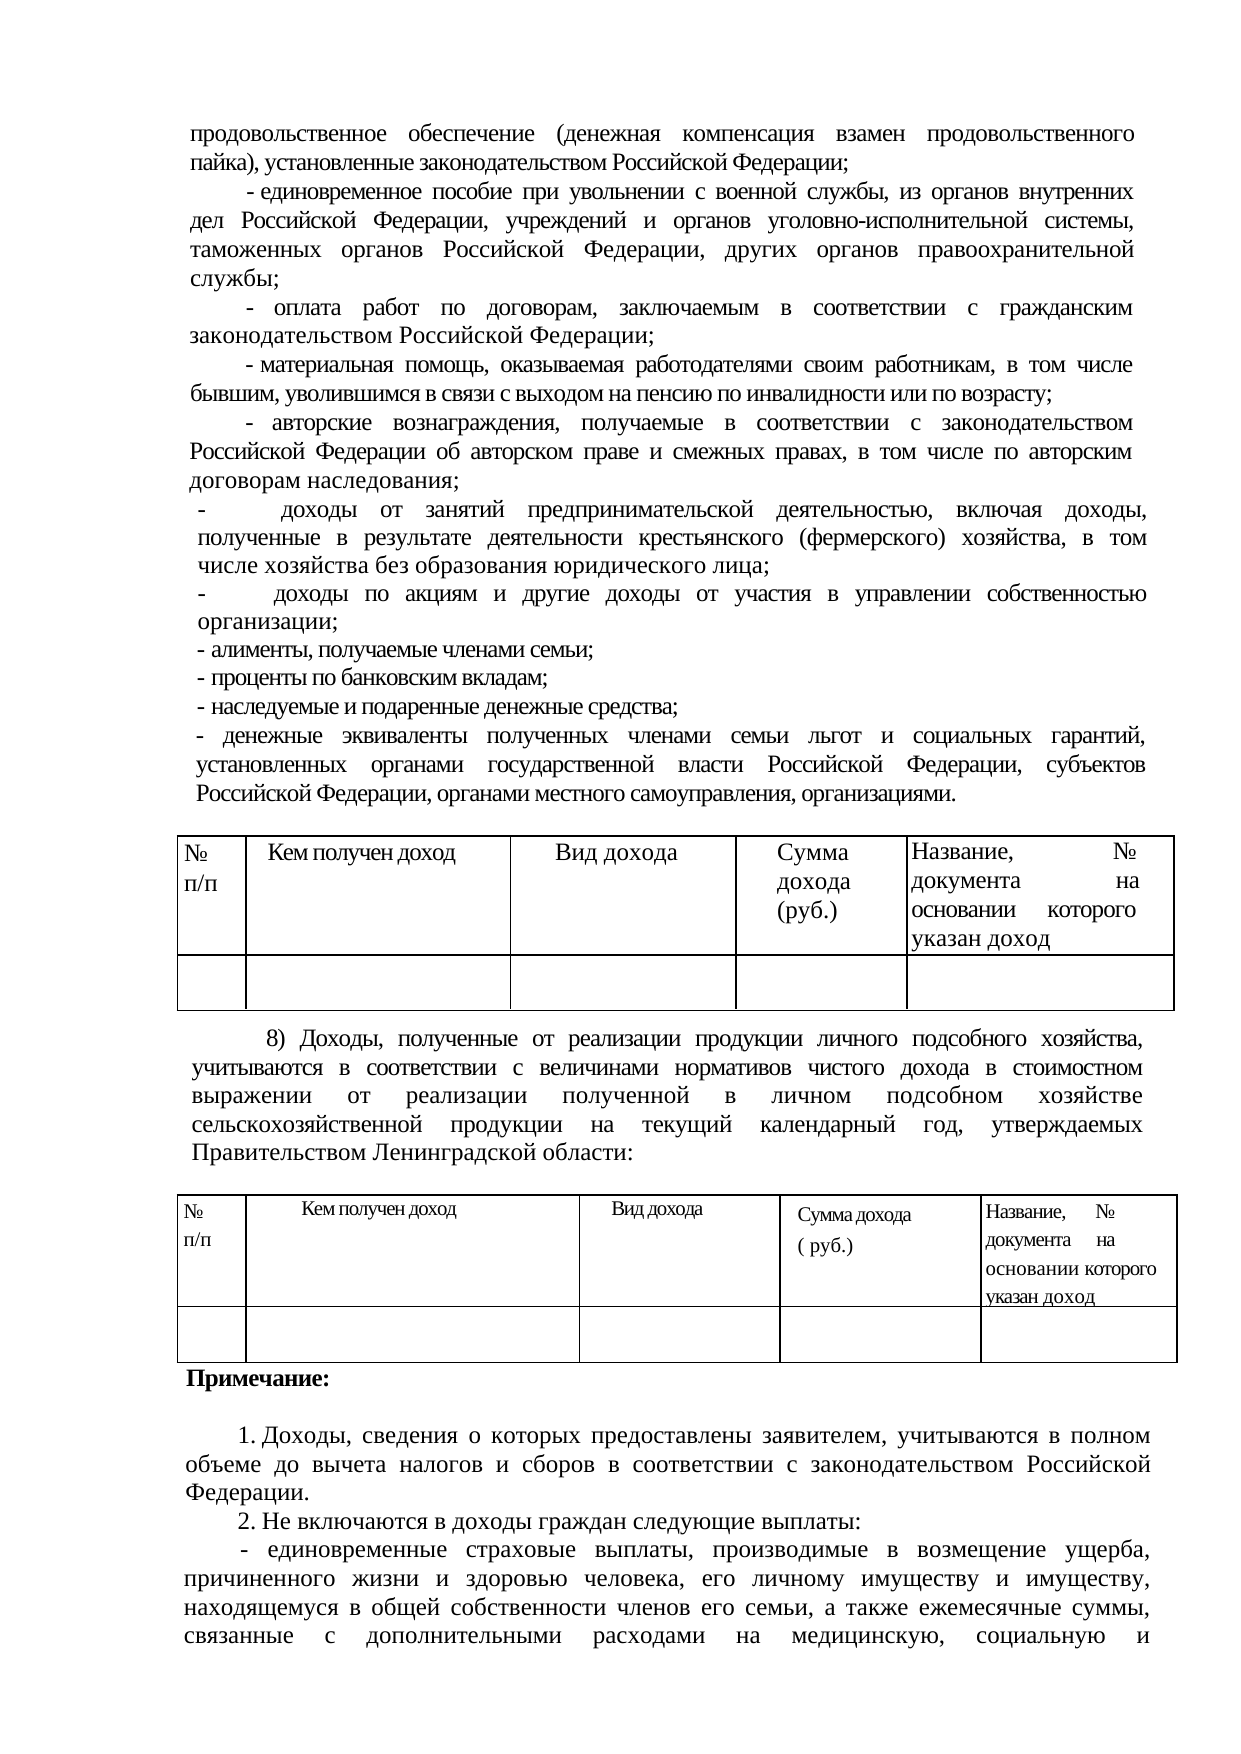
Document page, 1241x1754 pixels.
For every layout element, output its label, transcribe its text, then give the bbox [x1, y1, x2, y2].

table_cell [178, 956, 245, 1009]
text - доходы от занятий предпринимательской деятельностью, включая доходы, полученные в результате деятельности крестьянского (фермерского) хозяйства, в том числе хозяйства без образования юридического лица; [197, 494, 1148, 579]
text - единовременное пособие при увольнении с военной службы, из органов внутренних дел Российской Федерации, учреждений и органов уголовно-исполнительной системы, таможенных органов Российской Федерации, других органов правоохранительной службы; [190, 176, 1135, 292]
list Не включаются в доходы граждан следующие выплаты: [237, 1507, 1152, 1535]
table_header Кем получен доход [247, 837, 510, 954]
table_cell [781, 1307, 980, 1362]
table_cell [737, 956, 906, 1009]
table_cell [580, 1307, 779, 1362]
table_cell [247, 956, 510, 1009]
list алименты, получаемые членами семьи; [197, 635, 1152, 663]
text - авторские вознаграждения, получаемые в соответствии с законодательством Российской Федерации об авторском праве и смежных правах, в том числе по авторским договорам наследования; [189, 408, 1134, 494]
list наследуемые и подаренные денежные средства; [197, 691, 1152, 720]
list Доходы, сведения о которых предоставлены заявителем, учитываются в полном объеме до вычета налогов и сборов в соответствии с законодательством Российской Федерации. [185, 1421, 1152, 1507]
table_header Кем получен доход [247, 1196, 579, 1306]
table_header Вид дохода [511, 837, 735, 954]
table_cell [511, 956, 735, 1009]
text - материальная помощь, оказываемая работодателями своим работникам, в том числе бывшим, уволившимся в связи с выходом на пенсию по инвалидности или по возрасту; [190, 350, 1133, 408]
table_cell [247, 1307, 579, 1362]
table_header Сумма дохода ( руб.) [781, 1196, 980, 1306]
text Примечание: [186, 1363, 1152, 1392]
table_header № п/п [178, 1196, 245, 1306]
table_cell [982, 1307, 1176, 1362]
text - оплата работ по договорам, заключаемым в соответствии с гражданским законодательством Российской Федерации; [189, 292, 1133, 350]
table_header Название, № документа на основании которого указан доход [908, 837, 1173, 954]
text - денежные эквиваленты полученных членами семьи льгот и социальных гарантий, установленных органами государственной власти Российской Федерации, субъектов Российской Федерации, органами местного самоуправления, организациями. [196, 720, 1146, 807]
table_cell [908, 956, 1173, 1009]
table_header № п/п [178, 837, 245, 954]
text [184, 1535, 1151, 1649]
text - доходы по акциям и другие доходы от участия в управлении собственностью организации; [197, 579, 1148, 635]
list проценты по банковским вкладам; [197, 663, 1152, 691]
text 8) Доходы, полученные от реализации продукции личного подсобного хозяйства, учитываются в соответствии с величинами нормативов чистого дохода в стоимостном выражении от реализации полученной в личном подсобном хозяйстве сельскохозяйственной продукции на текущий календарный год, утверждаемых Правительством Ленинградской области: [191, 1023, 1143, 1166]
table_header Вид дохода [580, 1196, 779, 1306]
table_cell [178, 1307, 245, 1362]
table_header Сумма дохода (руб.) [737, 837, 906, 954]
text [190, 118, 1135, 176]
